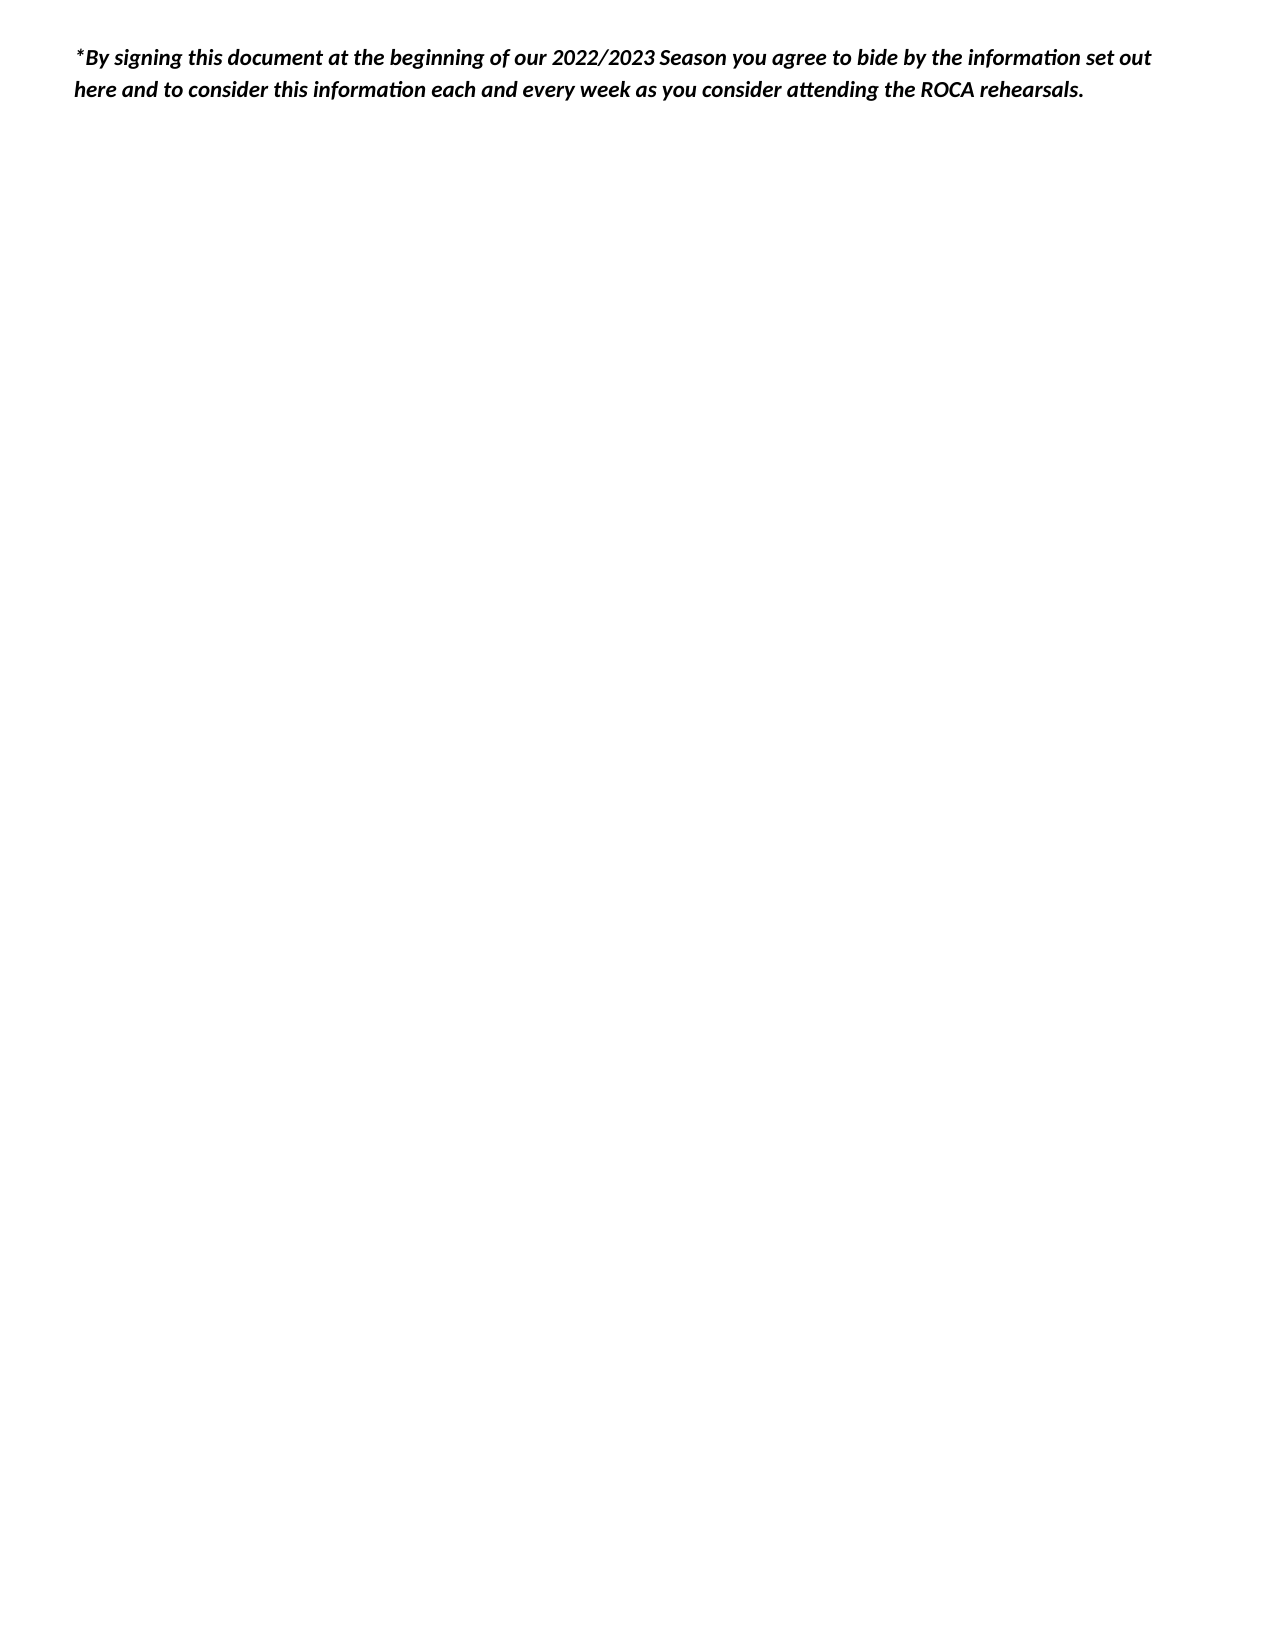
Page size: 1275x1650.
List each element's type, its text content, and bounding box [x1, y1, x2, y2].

text *By signing this document at the beginning of our 2022/2023 Season you agree to bide by the information set out here and to consider this information each and every week as you consider attending the ROCA rehearsals. [74, 43, 1181, 103]
